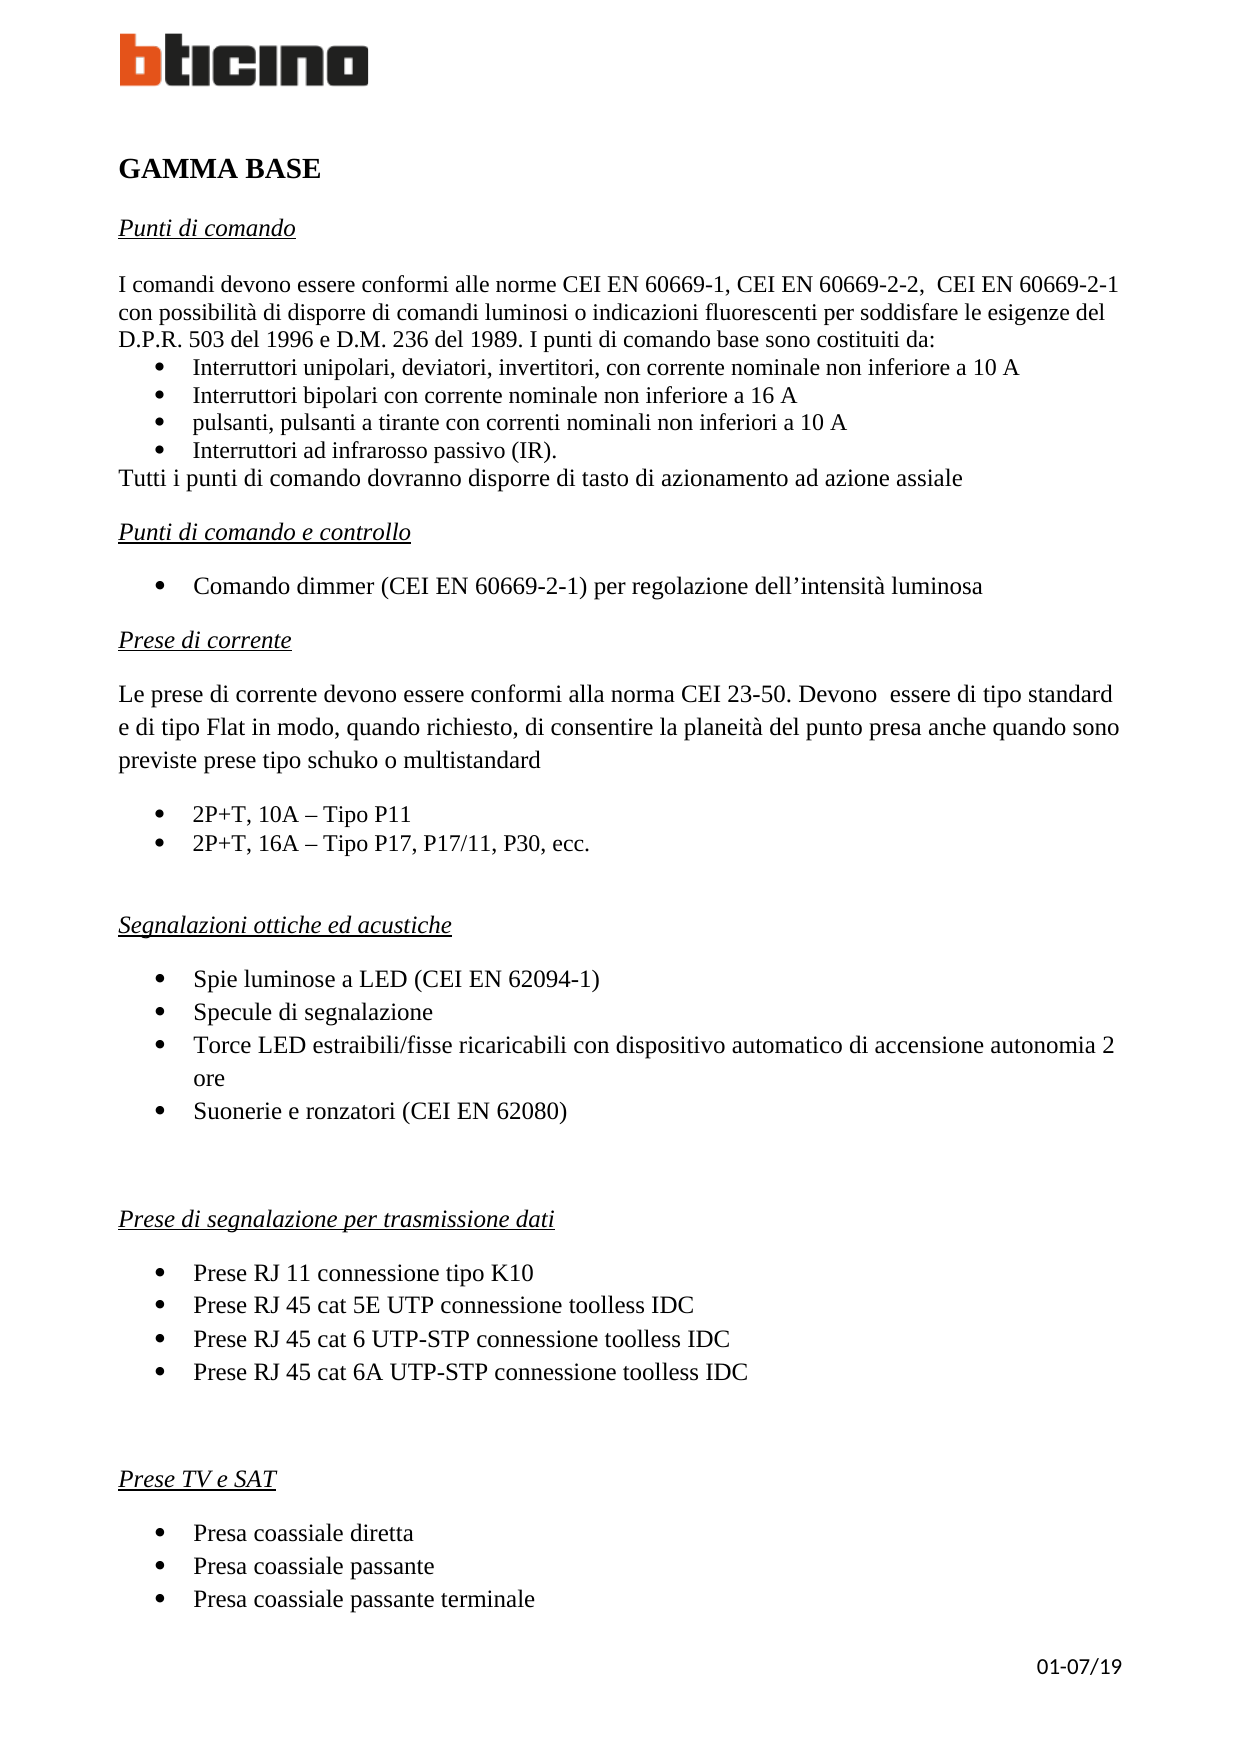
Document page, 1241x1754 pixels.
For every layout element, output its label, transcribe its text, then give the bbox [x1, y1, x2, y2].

text Le prese di corrente devono essere conformi alla norma CEI 23-50. Devono essere di tipo standard e di tipo Flat in modo, quando richiesto, di consentire la planeità del punto presa anche quando sono previste prese tipo schuko o multistandard [118, 679, 1122, 774]
list Prese RJ 11 connessione tipo K10 [156, 1258, 1122, 1286]
text GAMMA BASE [118, 148, 1122, 184]
text Punti di comando e controllo [118, 517, 1122, 546]
list Prese RJ 45 cat 6 UTP-STP connessione toolless IDC [156, 1324, 1122, 1352]
list 2P+T, 16A – Tipo P17, P17/11, P30, ecc. [155, 827, 1122, 856]
text Punti di comando [118, 213, 1122, 241]
text Prese di corrente [118, 625, 1122, 654]
list Interruttori unipolari, deviatori, invertitori, con corrente nominale non inferiore a 10 A [155, 353, 1122, 381]
list Interruttori bipolari con corrente nominale non inferiore a 16 A [155, 381, 1122, 408]
list Suonerie e ronzatori (CEI EN 62080) [156, 1096, 1122, 1125]
list Torce LED estraibili/fisse ricaricabili con dispositivo automatico di accensione autonomia 2 ore [156, 1030, 1122, 1092]
list Prese RJ 45 cat 5E UTP connessione toolless IDC [156, 1291, 1122, 1319]
text Prese TV e SAT [118, 1464, 1122, 1493]
list Presa coassiale passante [156, 1551, 1122, 1580]
list Presa coassiale diretta [156, 1518, 1122, 1547]
list pulsanti, pulsanti a tirante con correnti nominali non inferiori a 10 A [155, 408, 1122, 436]
list Comando dimmer (CEI EN 60669-2-1) per regolazione dell’intensità luminosa [156, 571, 1122, 600]
picture [118, 33, 369, 92]
text Segnalazioni ottiche ed acustiche [118, 910, 1122, 939]
list Prese RJ 45 cat 6A UTP-STP connessione toolless IDC [156, 1357, 1122, 1385]
list Presa coassiale passante terminale [156, 1584, 1122, 1613]
text I comandi devono essere conformi alle norme CEI EN 60669-1, CEI EN 60669-2-2, CEI EN 60669-2-1 con possibilità di disporre di comandi luminosi o indicazioni fluorescenti per soddisfare le esigenze del D.P.R. 503 del 1996 e D.M. 236 del 1989. I punti di comando base sono costituiti da: [118, 270, 1122, 353]
list Interruttori ad infrarosso passivo (IR). [155, 436, 1122, 463]
text Prese di segnalazione per trasmissione dati [118, 1204, 1122, 1232]
list Spie luminose a LED (CEI EN 62094-1) [156, 964, 1122, 993]
list 2P+T, 10A – Tipo P11 [155, 799, 1122, 827]
text Tutti i punti di comando dovranno disporre di tasto di azionamento ad azione assiale [118, 463, 1122, 492]
list Specule di segnalazione [156, 997, 1122, 1026]
